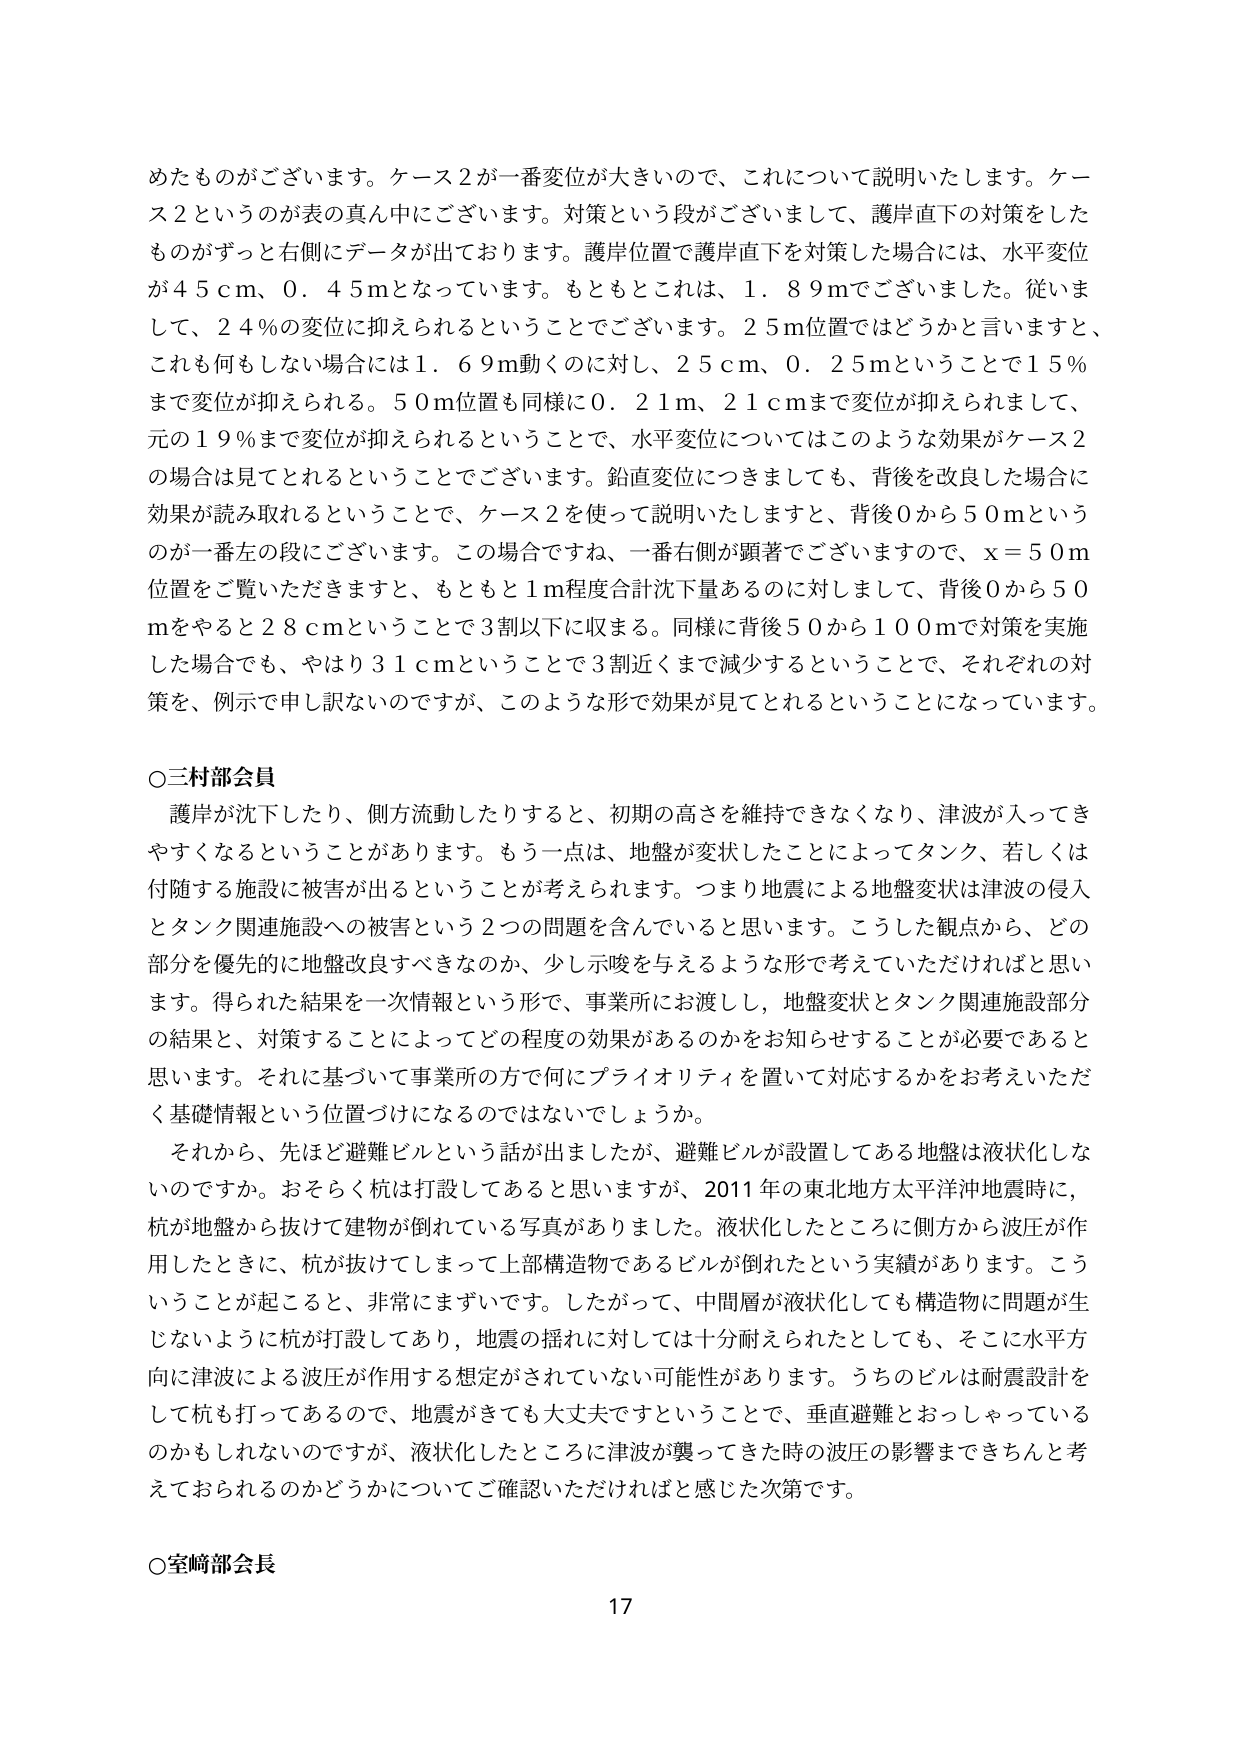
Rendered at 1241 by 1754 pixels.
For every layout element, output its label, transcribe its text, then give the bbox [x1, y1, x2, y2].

text 護岸が沈下したり、側方流動したりすると、初期の高さを維持できなくなり、津波が入ってきやすくなるということがあります。もう一点は、地盤が変状したことによってタンク、若しくは付随する施設に被害が出るということが考えられます。つまり地震による地盤変状は津波の侵入とタンク関連施設への被害という２つの問題を含んでいると思います。こうした観点から、どの部分を優先的に地盤改良すべきなのか、少し示唆を与えるような形で考えていただければと思います。得られた結果を一次情報という形で、事業所にお渡しし，地盤変状とタンク関連施設部分の結果と、対策することによってどの程度の効果があるのかをお知らせすることが必要であると思います。それに基づいて事業所の方で何にプライオリティを置いて対応するかをお考えいただく基礎情報という位置づけになるのではないでしょうか。 [148, 794, 1092, 1132]
text それから、先ほど避難ビルという話が出ましたが、避難ビルが設置してある地盤は液状化しないのですか。おそらく杭は打設してあると思いますが、2011年の東北地方太平洋沖地震時に，杭が地盤から抜けて建物が倒れている写真がありました。液状化したところに側方から波圧が作用したときに、杭が抜けてしまって上部構造物であるビルが倒れたという実績があります。こういうことが起こると、非常にまずいです。したがって、中間層が液状化しても構造物に問題が生じないように杭が打設してあり，地震の揺れに対しては十分耐えられたとしても、そこに水平方向に津波による波圧が作用する想定がされていない可能性があります。うちのビルは耐震設計をして杭も打ってあるので、地震がきても大丈夫ですということで、垂直避難とおっしゃっているのかもしれないのですが、液状化したところに津波が襲ってきた時の波圧の影響まできちんと考えておられるのかどうかについてご確認いただければと感じた次第です。 [148, 1132, 1092, 1507]
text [148, 157, 1092, 719]
text ○三村部会員 [148, 757, 1092, 794]
text ○室﨑部会長 [148, 1544, 1092, 1582]
